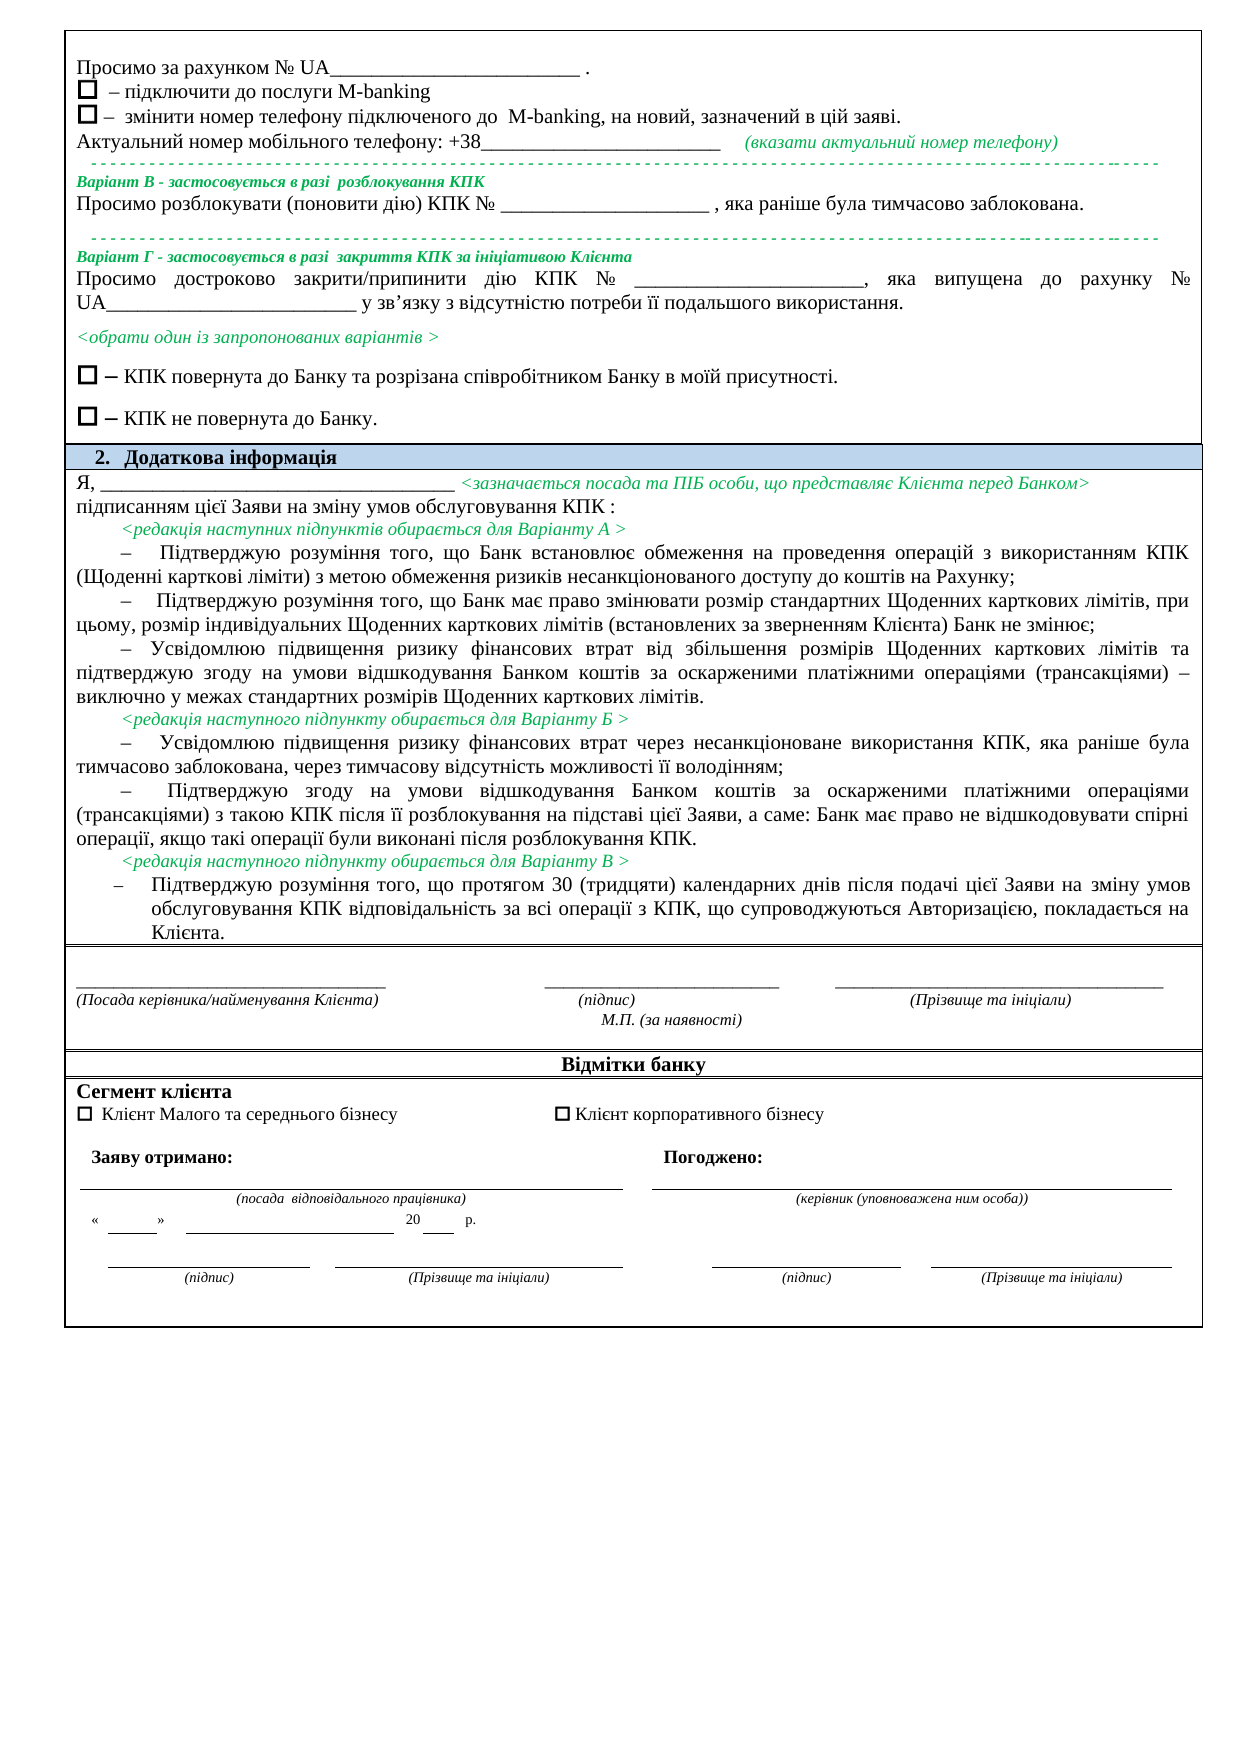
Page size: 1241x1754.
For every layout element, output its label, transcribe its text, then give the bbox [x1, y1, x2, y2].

table_cell Сегмент клієнта Клієнт Малого та середнього бізнесу Клієнт корпоративного бізнесу [66, 1079, 1202, 1326]
table_cell Я, __________________________________ <зазначається посада та ПІБ особи, що представляє Клієнта перед Банком> підписанням цієї Заяви на зміну умов обслуговування КПК : <редакція наступних підпунктів обирається для Варіанту А > Підтверджую розуміння того, що Банк встановлює обмеження на проведення операцій з використанням КПК (Щоденні карткові ліміти) з метою обмеження ризиків несанкціонованого доступу до коштів на Рахунку; Підтверджую розуміння того, що Банк має право змінювати розмір стандартних Щоденних карткових лімітів, при цьому, розмір індивідуальних Щоденних карткових лімітів (встановлених за зверненням Клієнта) Банк не змінює; Усвідомлюю підвищення ризику фінансових втрат від збільшення розмірів Щоденних карткових лімітів та підтверджую згоду на умови відшкодування Банком коштів за оскарженими платіжними операціями (трансакціями) – виключно у межах стандартних розмірів Щоденних карткових лімітів. <редакція наступного підпункту обирається для Варіанту Б > Усвідомлюю підвищення ризику фінансових втрат через несанкціоноване використання КПК, яка раніше була тимчасово заблокована, через тимчасову відсутність можливості її володінням; Підтверджую згоду на умови відшкодування Банком коштів за оскарженими платіжними операціями (трансакціями) з такою КПК після її розблокування на підставі цієї Заяви, а саме: Банк має право не відшкодовувати спірні операції, якщо такі операції були виконані після розблокування КПК. <редакція наступного підпункту обирається для Варіанту В > Підтверджую розуміння того, що протягом 30 (тридцяти) календарних днів після подачі цієї Заяви на зміну умов обслуговування КПК відповідальність за всі операції з КПК, що супроводжуються Авторизацією, покладається на Клієнта. [66, 470, 1202, 944]
table_cell Додаткова інформація [66, 445, 1202, 469]
table_cell Відмітки банку [66, 1052, 1202, 1076]
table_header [66, 31, 1201, 443]
table_cell _________________________________ _________________________ ___________________________________ (Посада керівника/найменування Клієнта) (підпис) (Прізвище та ініціали) М.П. (за наявності) [66, 947, 1202, 1048]
